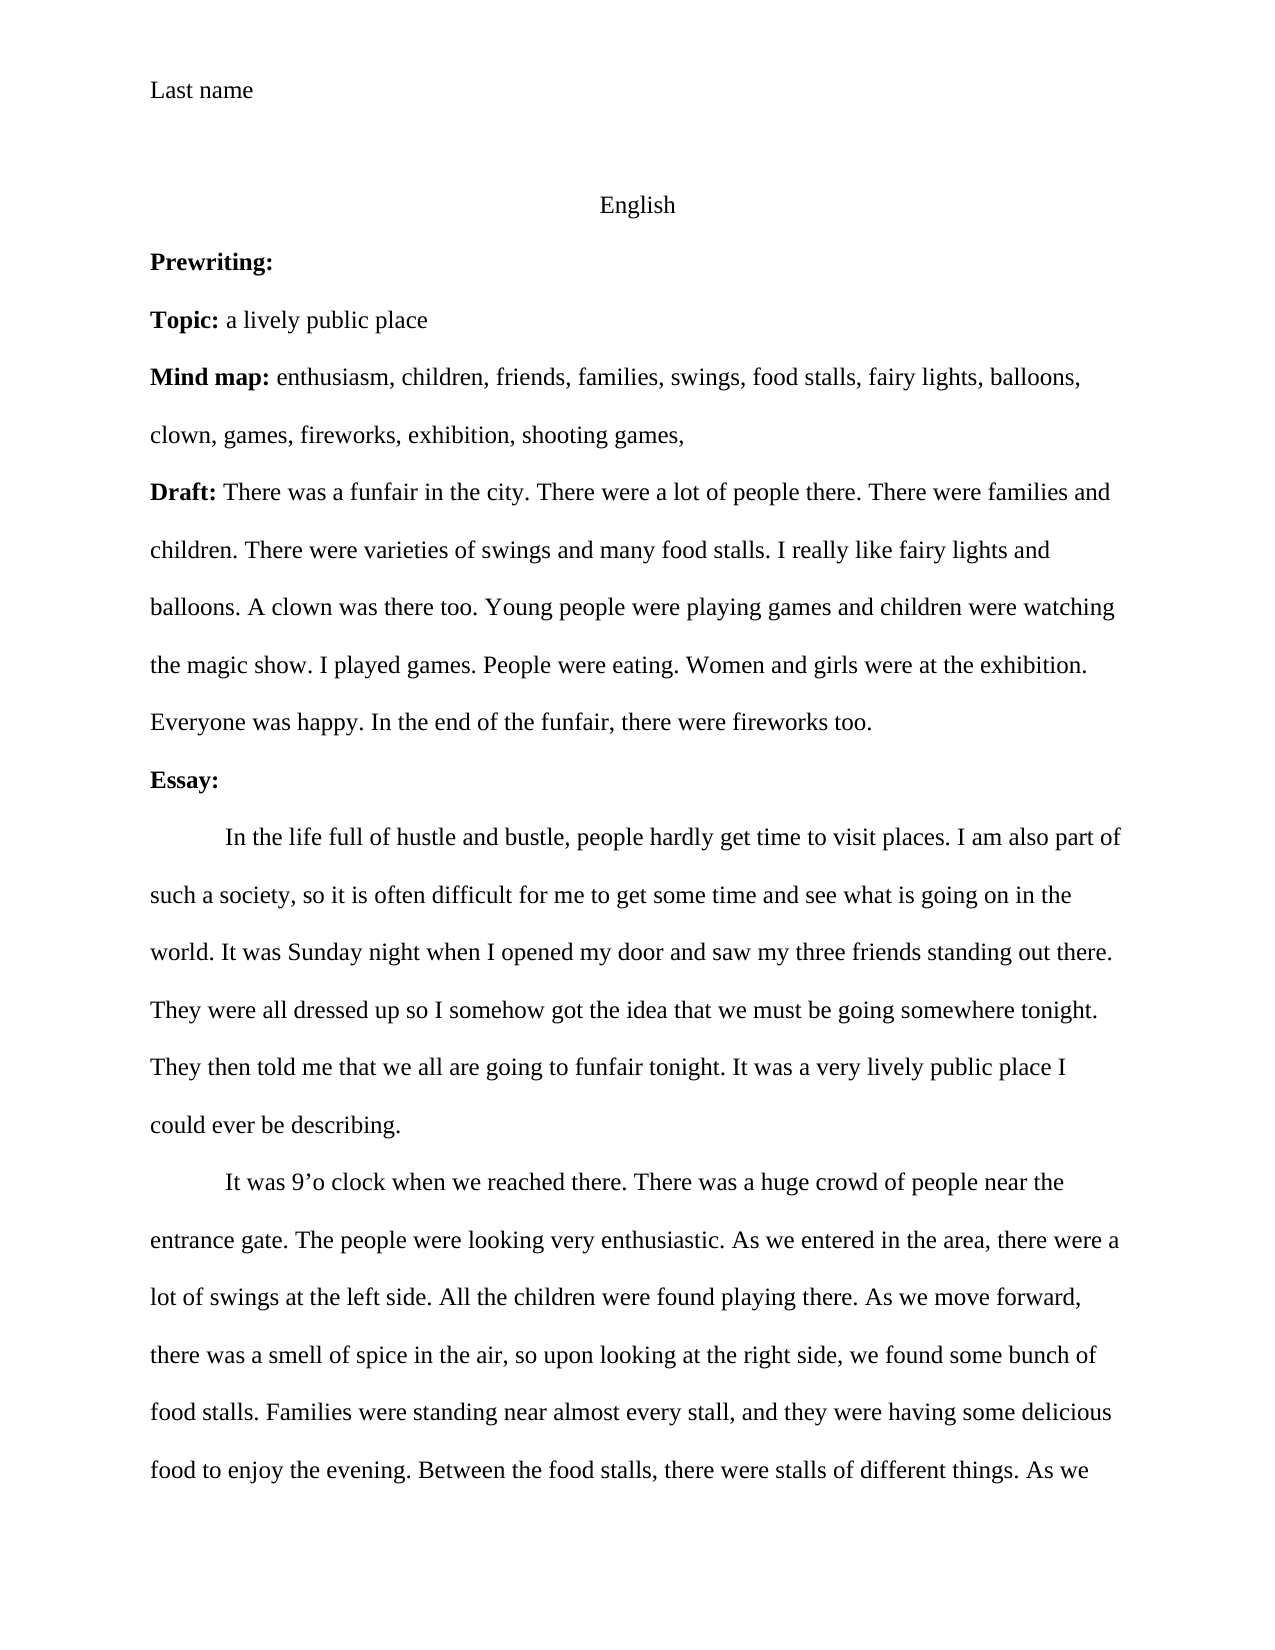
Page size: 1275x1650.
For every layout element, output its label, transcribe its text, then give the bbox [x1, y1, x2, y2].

text Mind map: enthusiasm, children, friends, families, swings, food stalls, fairy lights, balloons, clown, games, fireworks, exhibition, shooting games, [150, 362, 1125, 449]
text Prewriting: [150, 247, 1125, 276]
text Draft: There was a funfair in the city. There were a lot of people there. There were families and children. There were varieties of swings and many food stalls. I really like fairy lights and balloons. A clown was there too. Young people were playing games and children were watching the magic show. I played games. People were eating. Women and girls were at the exhibition. Everyone was happy. In the end of the funfair, there were fireworks too. [150, 477, 1125, 736]
text Essay: [150, 765, 1125, 794]
title English [150, 190, 1125, 219]
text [150, 1167, 1125, 1484]
text In the life full of hustle and bustle, people hardly get time to visit places. I am also part of such a society, so it is often difficult for me to get some time and see what is going on in the world. It was Sunday night when I opened my door and saw my three friends standing out there. They were all dressed up so I somehow got the idea that we must be going somewhere tonight. They then told me that we all are going to funfair tonight. It was a very lively public place I could ever be describing. [150, 822, 1125, 1139]
text Topic: a lively public place [150, 305, 1125, 334]
